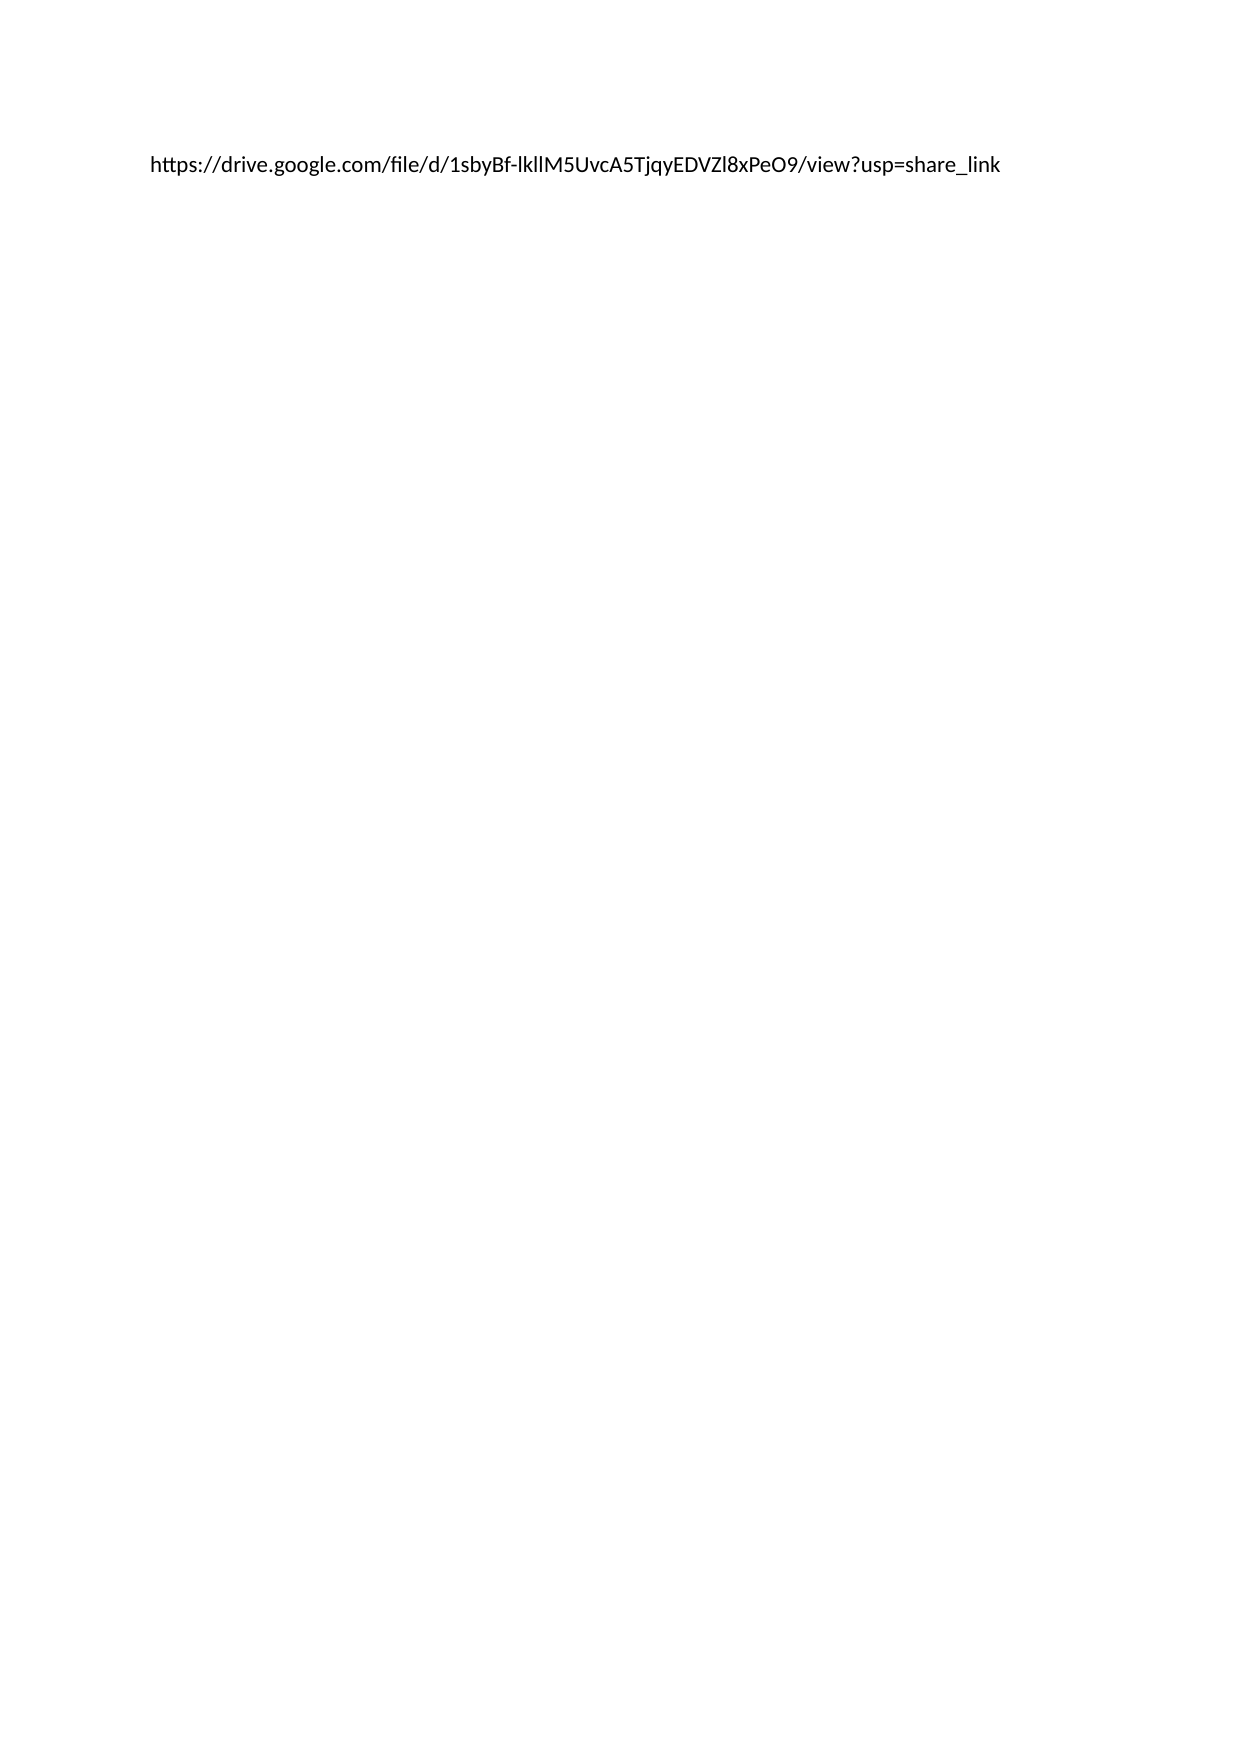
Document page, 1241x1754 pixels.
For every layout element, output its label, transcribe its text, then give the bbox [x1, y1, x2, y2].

text https://drive.google.com/file/d/1sbyBf-lkllM5UvcA5TjqyEDVZl8xPeO9/view?usp=share_link [150, 150, 1090, 178]
